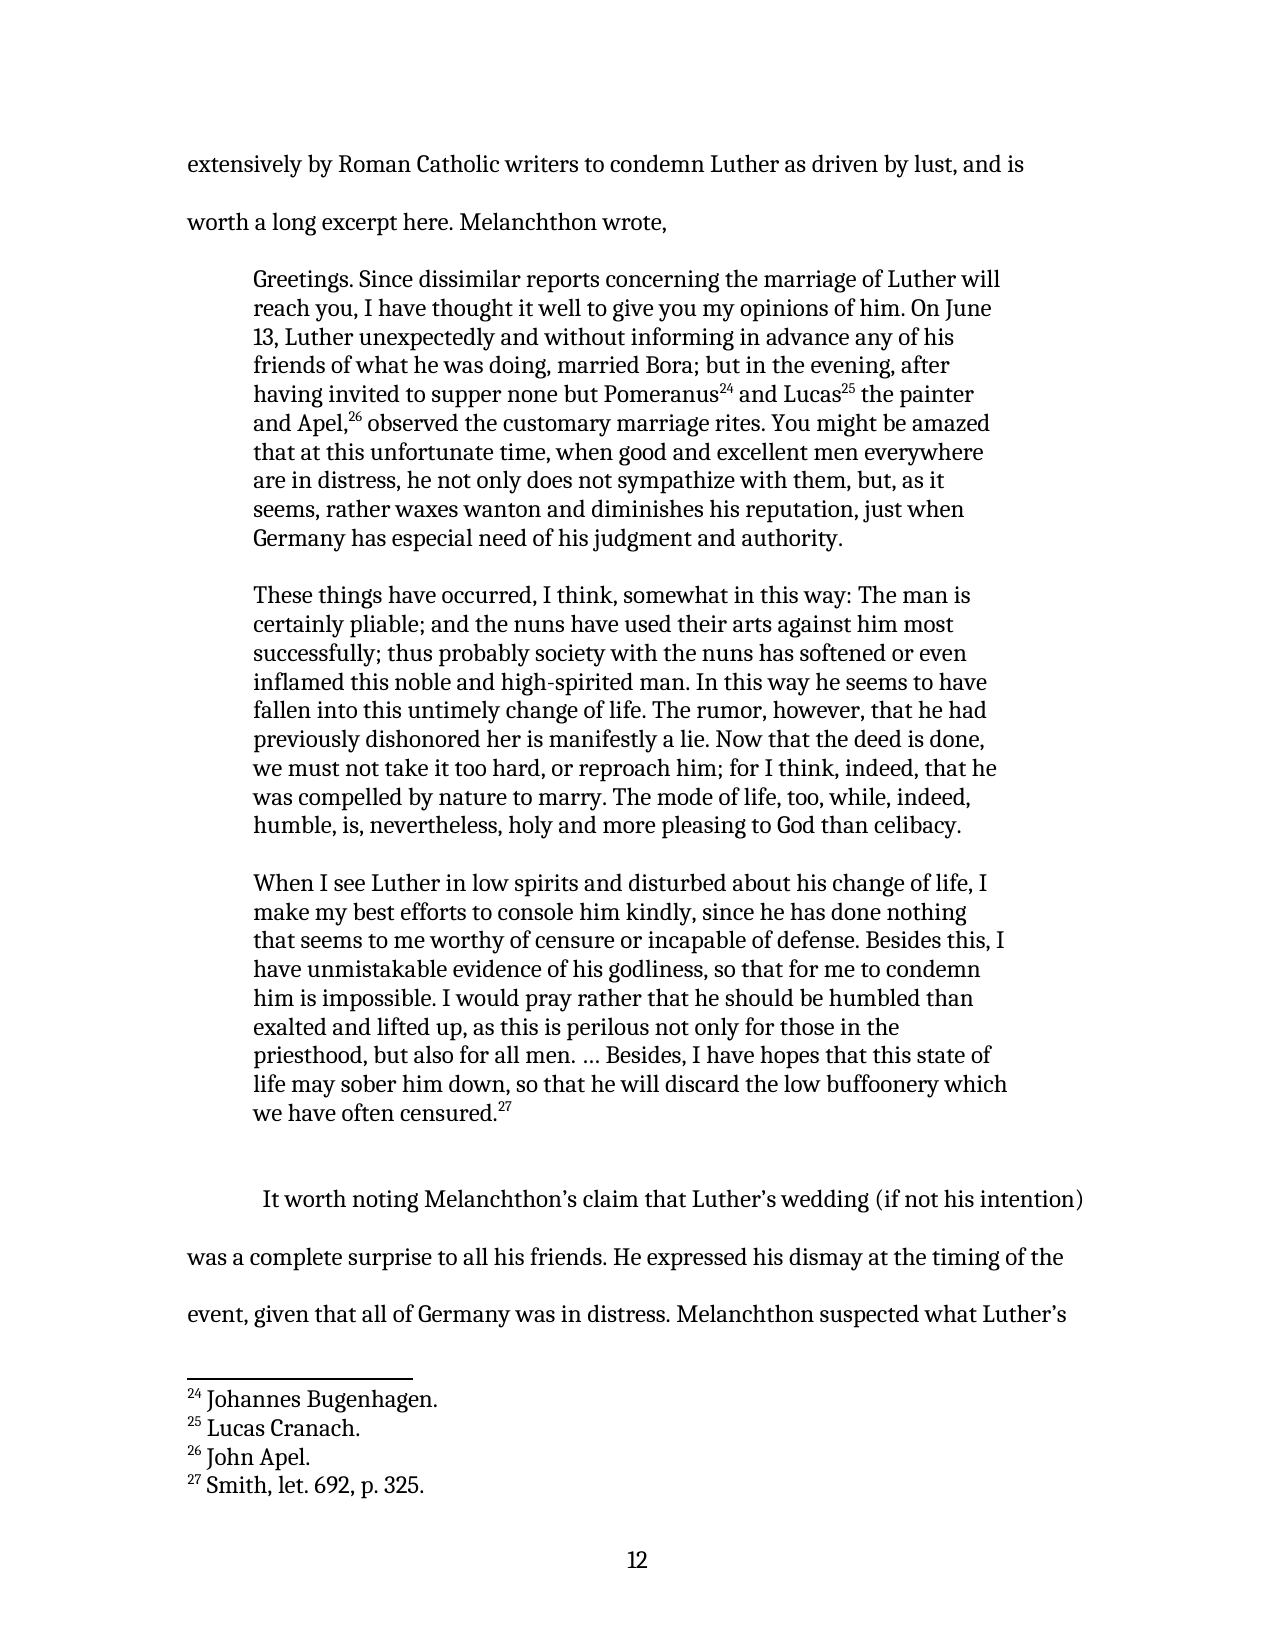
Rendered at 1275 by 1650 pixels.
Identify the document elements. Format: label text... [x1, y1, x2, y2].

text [187, 1185, 1087, 1329]
text Greetings. Since dissimilar reports concerning the marriage of Luther will reach you, I have thought it well to give you my opinions of him. On June 13, Luther unexpectedly and without informing in advance any of his friends of what he was doing, married Bora; but in the evening, after having invited to supper none but Pomeranus and Lucas the painter and Apel, observed the customary marriage rites. You might be amazed that at this unfortunate time, when good and excellent men everywhere are in distress, he not only does not sympathize with them, but, as it seems, rather waxes wanton and diminishes his reputation, just when Germany has especial need of his judgment and authority. [253, 265, 1012, 552]
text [187, 150, 1087, 236]
text When I see Luther in low spirits and disturbed about his change of life, I make my best efforts to console him kindly, since he has done nothing that seems to me worthy of censure or incapable of defense. Besides this, I have unmistakable evidence of his godliness, so that for me to condemn him is impossible. I would pray rather that he should be humbled than exalted and lifted up, as this is perilous not only for those in the priesthood, but also for all men. … Besides, I have hopes that this state of life may sober him down, so that he will discard the low buffoonery which we have often censured. [253, 869, 1012, 1127]
text These things have occurred, I think, somewhat in this way: The man is certainly pliable; and the nuns have used their arts against him most successfully; thus probably society with the nuns has softened or even inflamed this noble and high-spirited man. In this way he seems to have fallen into this untimely change of life. The rumor, however, that he had previously dishonored her is manifestly a lie. Now that the deed is done, we must not take it too hard, or reproach him; for I think, indeed, that he was compelled by nature to marry. The mode of life, too, while, indeed, humble, is, nevertheless, holy and more pleasing to God than celibacy. [253, 581, 1012, 840]
